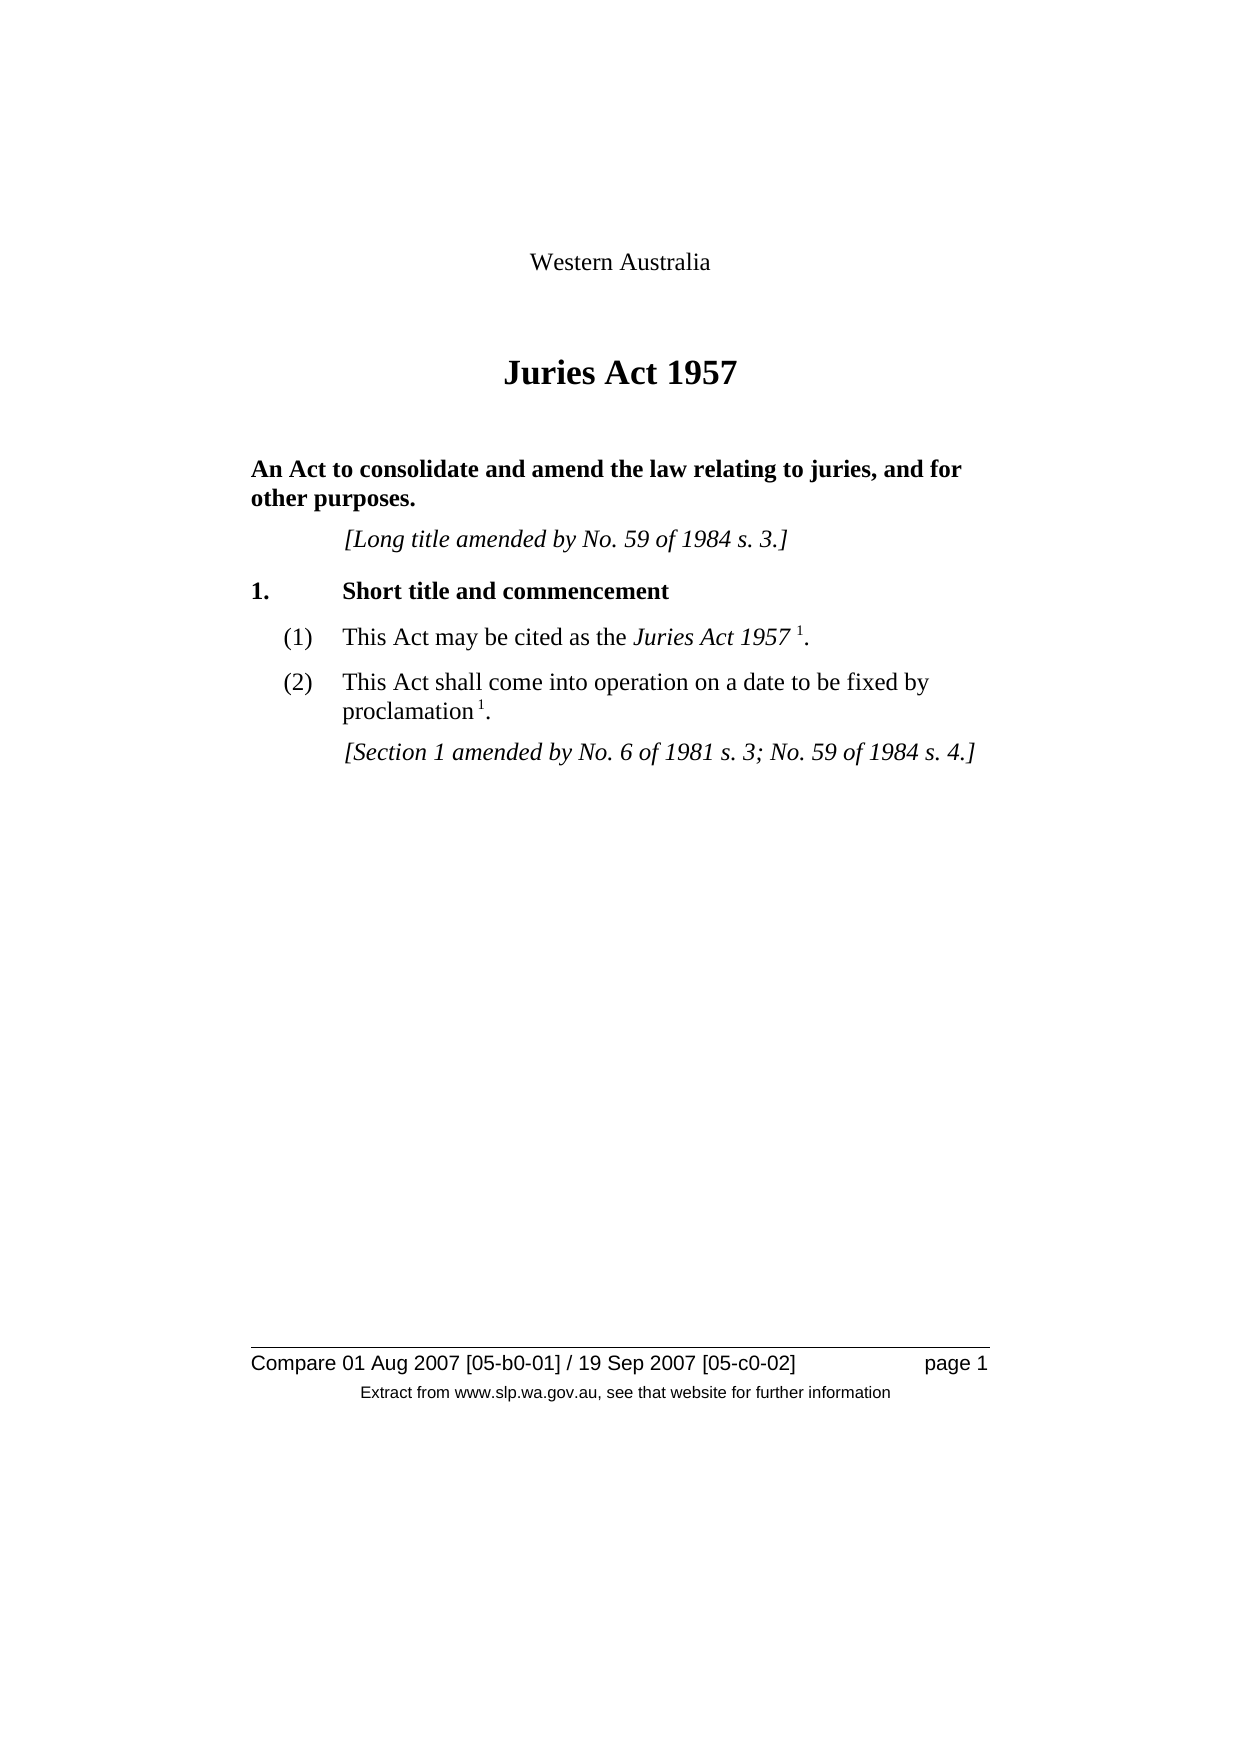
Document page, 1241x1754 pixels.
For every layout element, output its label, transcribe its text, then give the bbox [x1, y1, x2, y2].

text (2) This Act shall come into operation on a date to be fixed by proclamation 1. [251, 667, 990, 724]
subtitle 1. Short title and commencement [251, 576, 990, 605]
text (1) This Act may be cited as the Juries Act 1957 1. [251, 622, 990, 650]
title [Long title amended by No. 59 of 1984 s. 3.] [251, 524, 990, 553]
title An Act to consolidate and amend the law relating to juries, and for other purposes. [251, 454, 990, 512]
text [Section 1 amended by No. 6 of 1981 s. 3; No. 59 of 1984 s. 4.] [251, 737, 990, 766]
text Western Australia [251, 247, 990, 276]
text Juries Act 1957 [251, 351, 990, 392]
